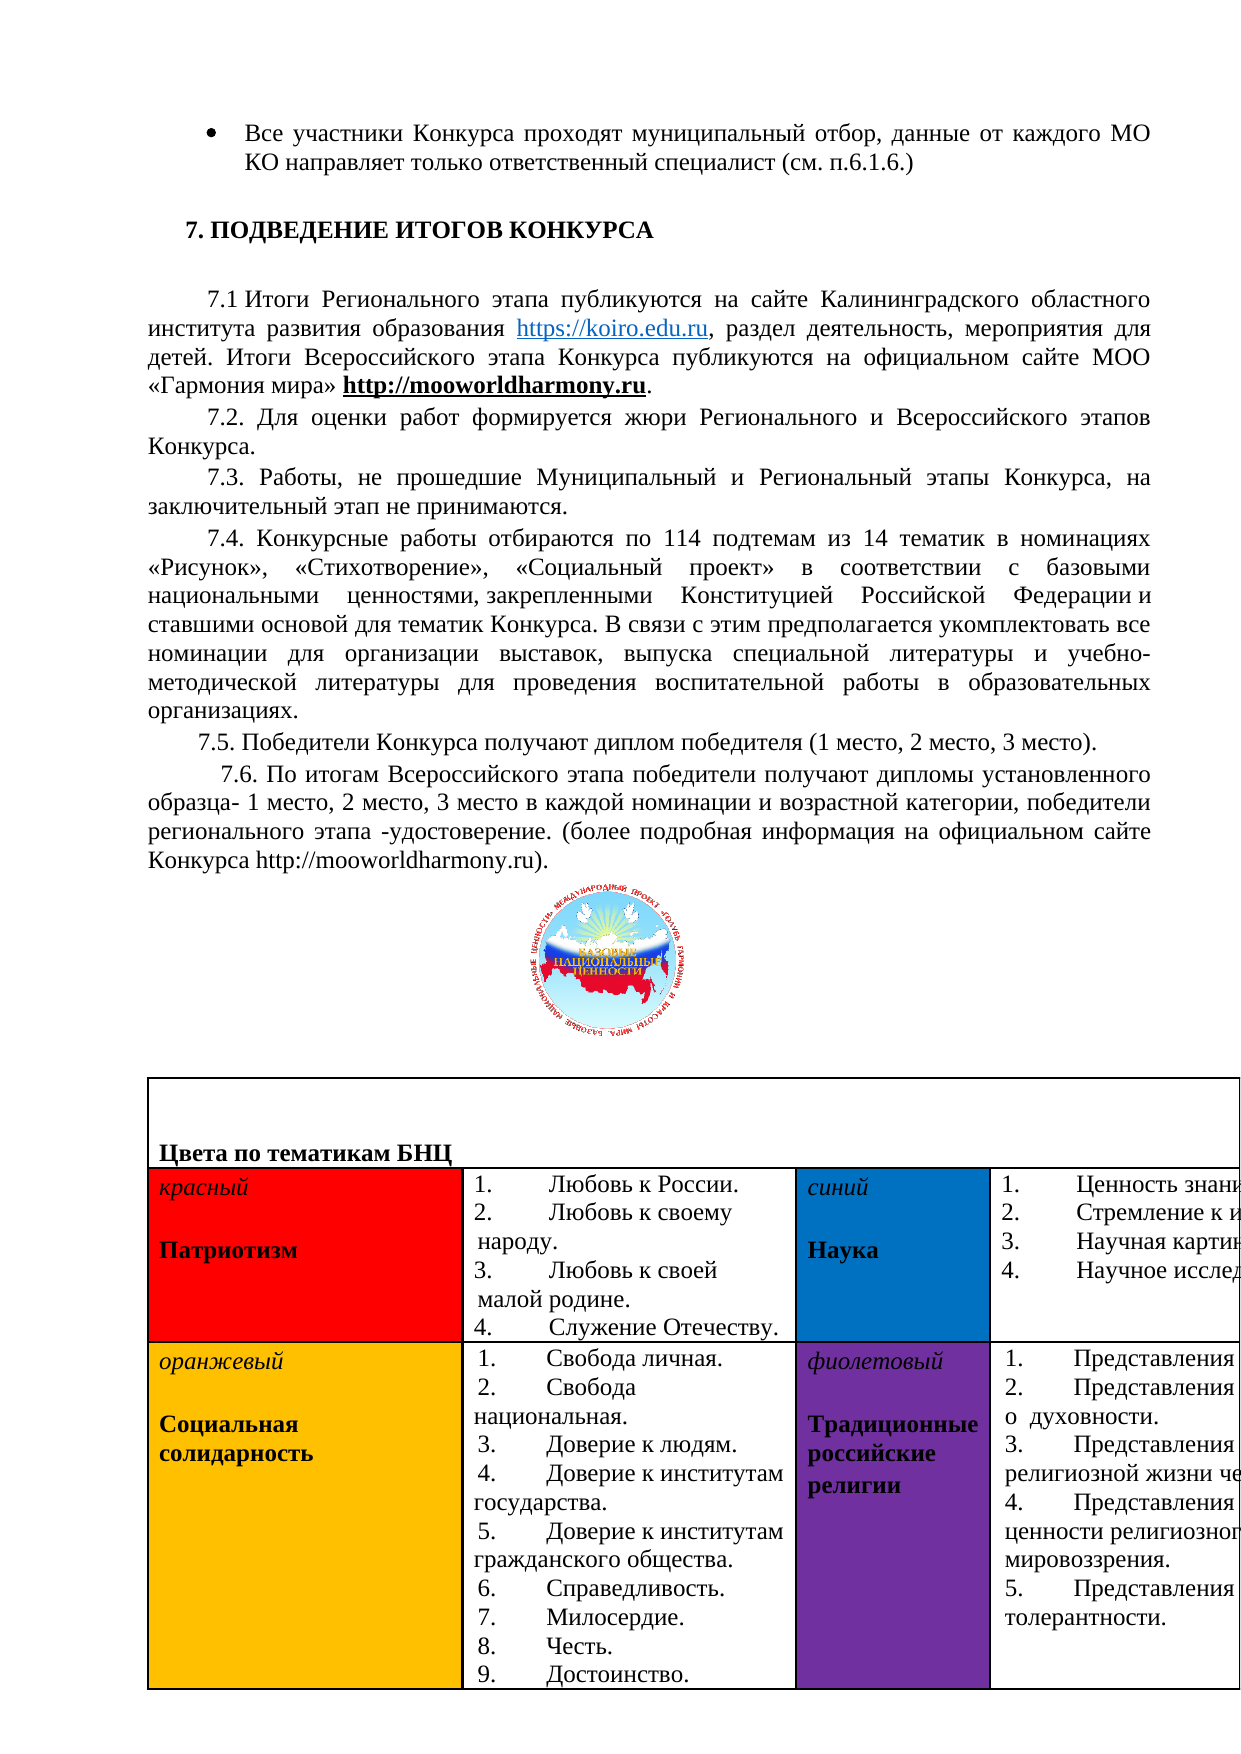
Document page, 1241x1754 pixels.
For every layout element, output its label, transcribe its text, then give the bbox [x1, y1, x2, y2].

table_cell 1. Представления о вере. 2. Представления о духовности. 3. Представления о религиозной жизни человека. 4. Представления о ценности религиозного мировоззрения. 5. Представления о толерантности. [991, 1343, 1239, 1688]
table_cell 1. Свобода личная. 2. Свобода национальная. 3. Доверие к людям. 4. Доверие к институтам государства. 5. Доверие к институтам гражданского общества. 6. Справедливость. 7. Милосердие. 8. Честь. 9. Достоинство. [464, 1343, 795, 1688]
table_cell синий Наука [797, 1169, 989, 1341]
table_cell красный Патриотизм [149, 1169, 461, 1341]
text 7.6. По итогам Всероссийского этапа победители получают дипломы установленного образца- 1 место, 2 место, 3 место в каждой номинации и возрастной категории, победители регионального этапа -удостоверение. (более подробная информация на официальном сайте Конкурса http://mooworldharmony.ru). [148, 759, 1152, 874]
text 7.1 Итоги Регионального этапа публикуются на сайте Калининградского областного института развития образования https://koiro.edu.ru, раздел деятельность, мероприятия для детей. Итоги Всероссийского этапа Конкурса публикуются на официальном сайте МОО «Гармония мира» http://mooworldharmony.ru. [148, 284, 1152, 399]
picture [528, 881, 686, 1038]
table_header Цвета по тематикам БНЦ [149, 1079, 1239, 1167]
table_cell 1. Ценность знания. 2. Стремление к истине. 3. Научная картина мира. 4. Научное исследование [991, 1169, 1239, 1341]
table_cell фиолетовый Традиционные российские религии [797, 1343, 989, 1688]
table_cell оранжевый Социальная солидарность [149, 1343, 461, 1688]
text 7. ПОДВЕДЕНИЕ ИТОГОВ КОНКУРСА [148, 216, 1152, 244]
text 7.2. Для оценки работ формируется жюри Регионального и Всероссийского этапов Конкурса. [148, 402, 1152, 459]
text 7.5. Победители Конкурса получают диплом победителя (1 место, 2 место, 3 место). [148, 727, 1152, 756]
table_cell 1. Любовь к России. 2. Любовь к своему народу. 3. Любовь к своей малой родине. 4. Служение Отечеству. [464, 1169, 795, 1341]
list Все участники Конкурса проходят муниципальный отбор, данные от каждого МО КО направляет только ответственный специалист (см. п.6.1.6.) [207, 118, 1152, 176]
text 7.4. Конкурсные работы отбираются по 114 подтемам из 14 тематик в номинациях «Рисунок», «Стихотворение», «Социальный проект» в соответствии с базовыми национальными ценностями, закрепленными Конституцией Российской Федерации и ставшими основой для тематик Конкурса. В связи с этим предполагается укомплектовать все номинации для организации выставок, выпуска специальной литературы и учебно-методической литературы для проведения воспитательной работы в образовательных организациях. [148, 523, 1152, 724]
text 7.3. Работы, не прошедшие Муниципальный и Региональный этапы Конкурса, на заключительный этап не принимаются. [148, 462, 1152, 520]
table_header [524, 874, 775, 1045]
